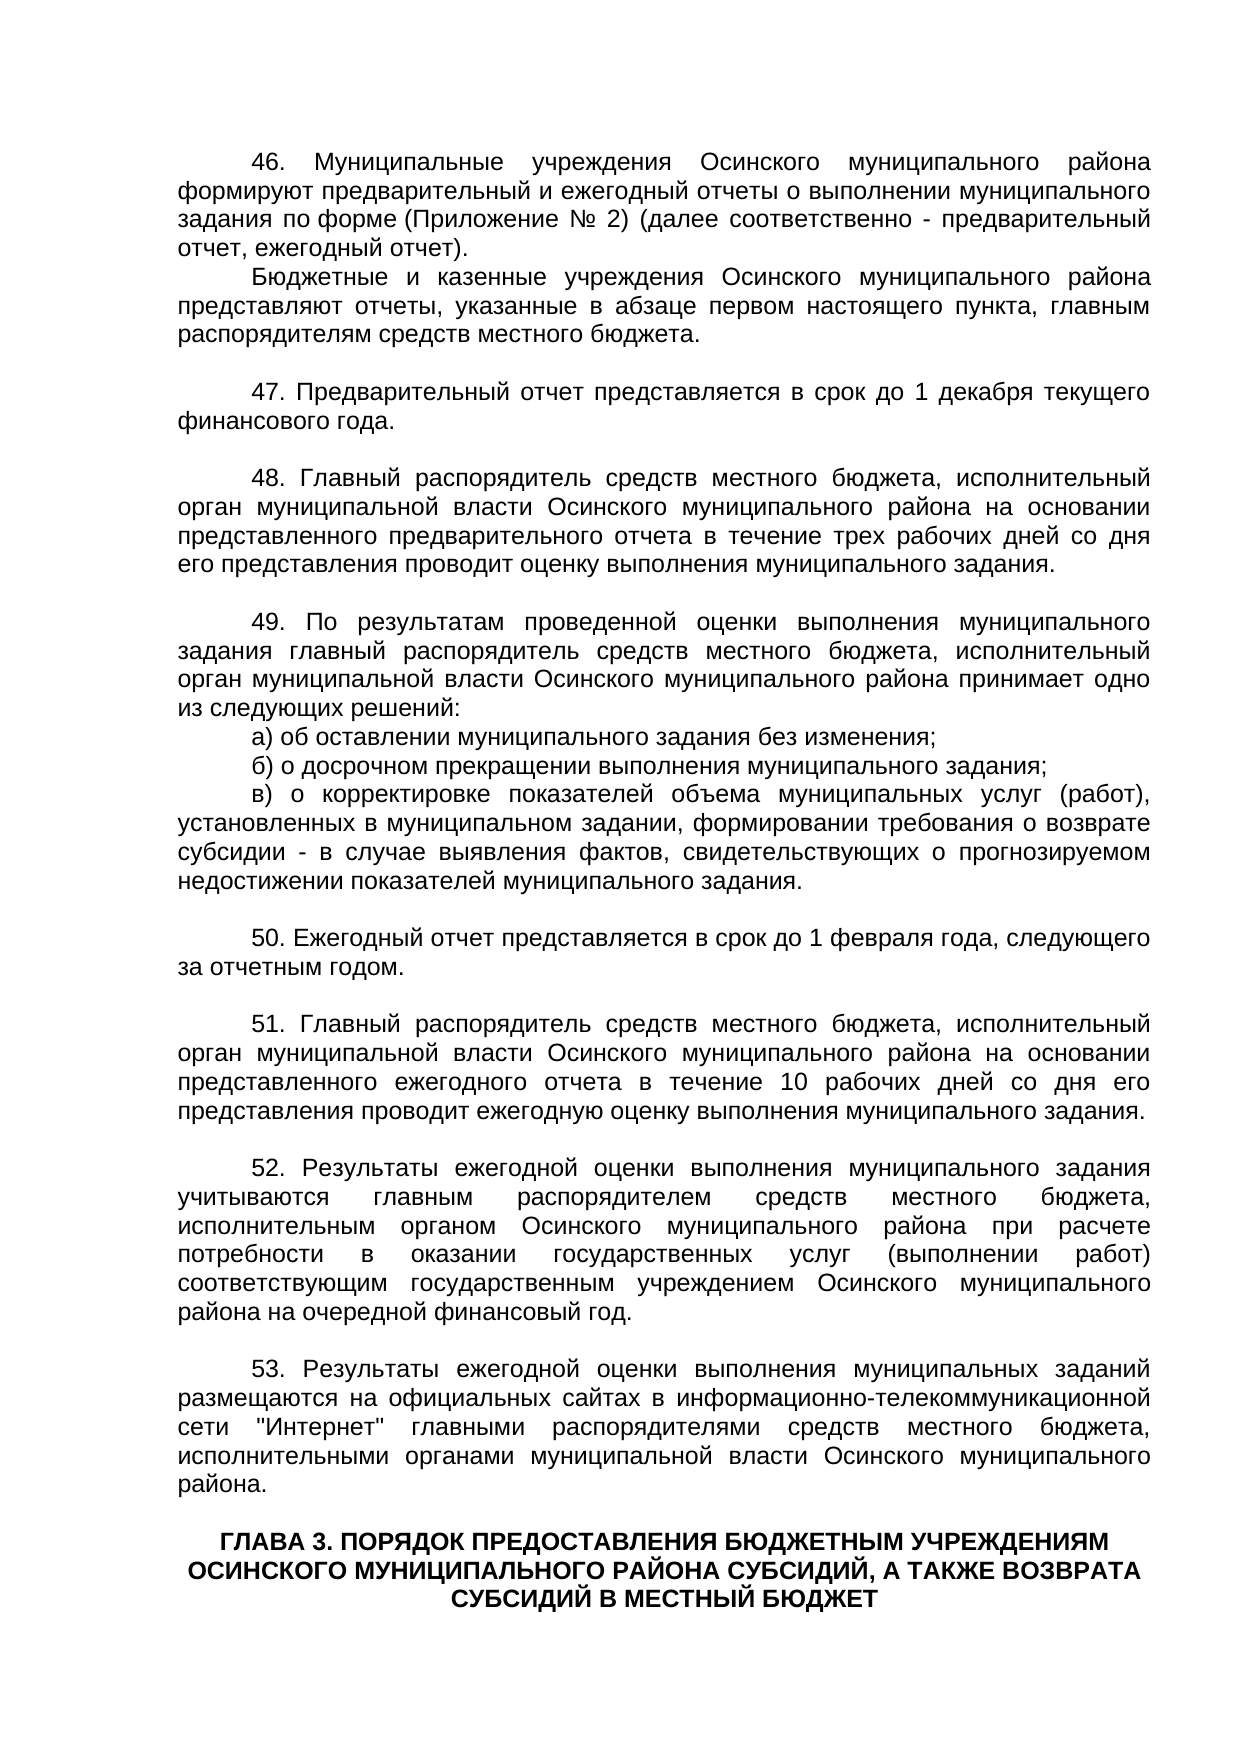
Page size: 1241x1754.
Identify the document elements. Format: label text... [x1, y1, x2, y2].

text Бюджетные и казенные учреждения Осинского муниципального района представляют отчеты, указанные в абзаце первом настоящего пункта, главным распорядителям средств местного бюджета. [177, 262, 1152, 348]
text 50. Ежегодный отчет представляется в срок до 1 февраля года, следующего за отчетным годом. [177, 923, 1152, 981]
text 51. Главный распорядитель средств местного бюджета, исполнительный орган муниципальной власти Осинского муниципального района на основании представленного ежегодного отчета в течение 10 рабочих дней со дня его представления проводит ежегодную оценку выполнения муниципального задания. [177, 1009, 1152, 1124]
text 48. Главный распорядитель средств местного бюджета, исполнительный орган муниципальной власти Осинского муниципального района на основании представленного предварительного отчета в течение трех рабочих дней со дня его представления проводит оценку выполнения муниципального задания. [177, 463, 1152, 578]
text 53. Результаты ежегодной оценки выполнения муниципальных заданий размещаются на официальных сайтах в информационно-телекоммуникационной сети "Интернет" главными распорядителями средств местного бюджета, исполнительными органами муниципальной власти Осинского муниципального района. [177, 1354, 1152, 1498]
text ГЛАВА 3. ПОРЯДОК ПРЕДОСТАВЛЕНИЯ БЮДЖЕТНЫМ УЧРЕЖДЕНИЯМ ОСИНСКОГО МУНИЦИПАЛЬНОГО РАЙОНА СУБСИДИЙ, А ТАКЖЕ ВОЗВРАТА СУБСИДИЙ В МЕСТНЫЙ БЮДЖЕТ [177, 1527, 1152, 1613]
text б) о досрочном прекращении выполнения муниципального задания; [177, 751, 1152, 779]
text 49. По результатам проведенной оценки выполнения муниципального задания главный распорядитель средств местного бюджета, исполнительный орган муниципальной власти Осинского муниципального района принимает одно из следующих решений: [177, 607, 1152, 722]
text в) о корректировке показателей объема муниципальных услуг (работ), установленных в муниципальном задании, формировании требования о возврате субсидии - в случае выявления фактов, свидетельствующих о прогнозируемом недостижении показателей муниципального задания. [177, 779, 1152, 894]
text 47. Предварительный отчет представляется в срок до 1 декабря текущего финансового года. [177, 377, 1152, 434]
text а) об оставлении муниципального задания без изменения; [177, 722, 1152, 751]
text 52. Результаты ежегодной оценки выполнения муниципального задания учитываются главным распорядителем средств местного бюджета, исполнительным органом Осинского муниципального района при расчете потребности в оказании государственных услуг (выполнении работ) соответствующим государственным учреждением Осинского муниципального района на очередной финансовый год. [177, 1153, 1152, 1326]
text 46. Муниципальные учреждения Осинского муниципального района формируют предварительный и ежегодный отчеты о выполнении муниципального задания по форме (Приложение № 2) (далее соответственно - предварительный отчет, ежегодный отчет). [177, 147, 1152, 262]
